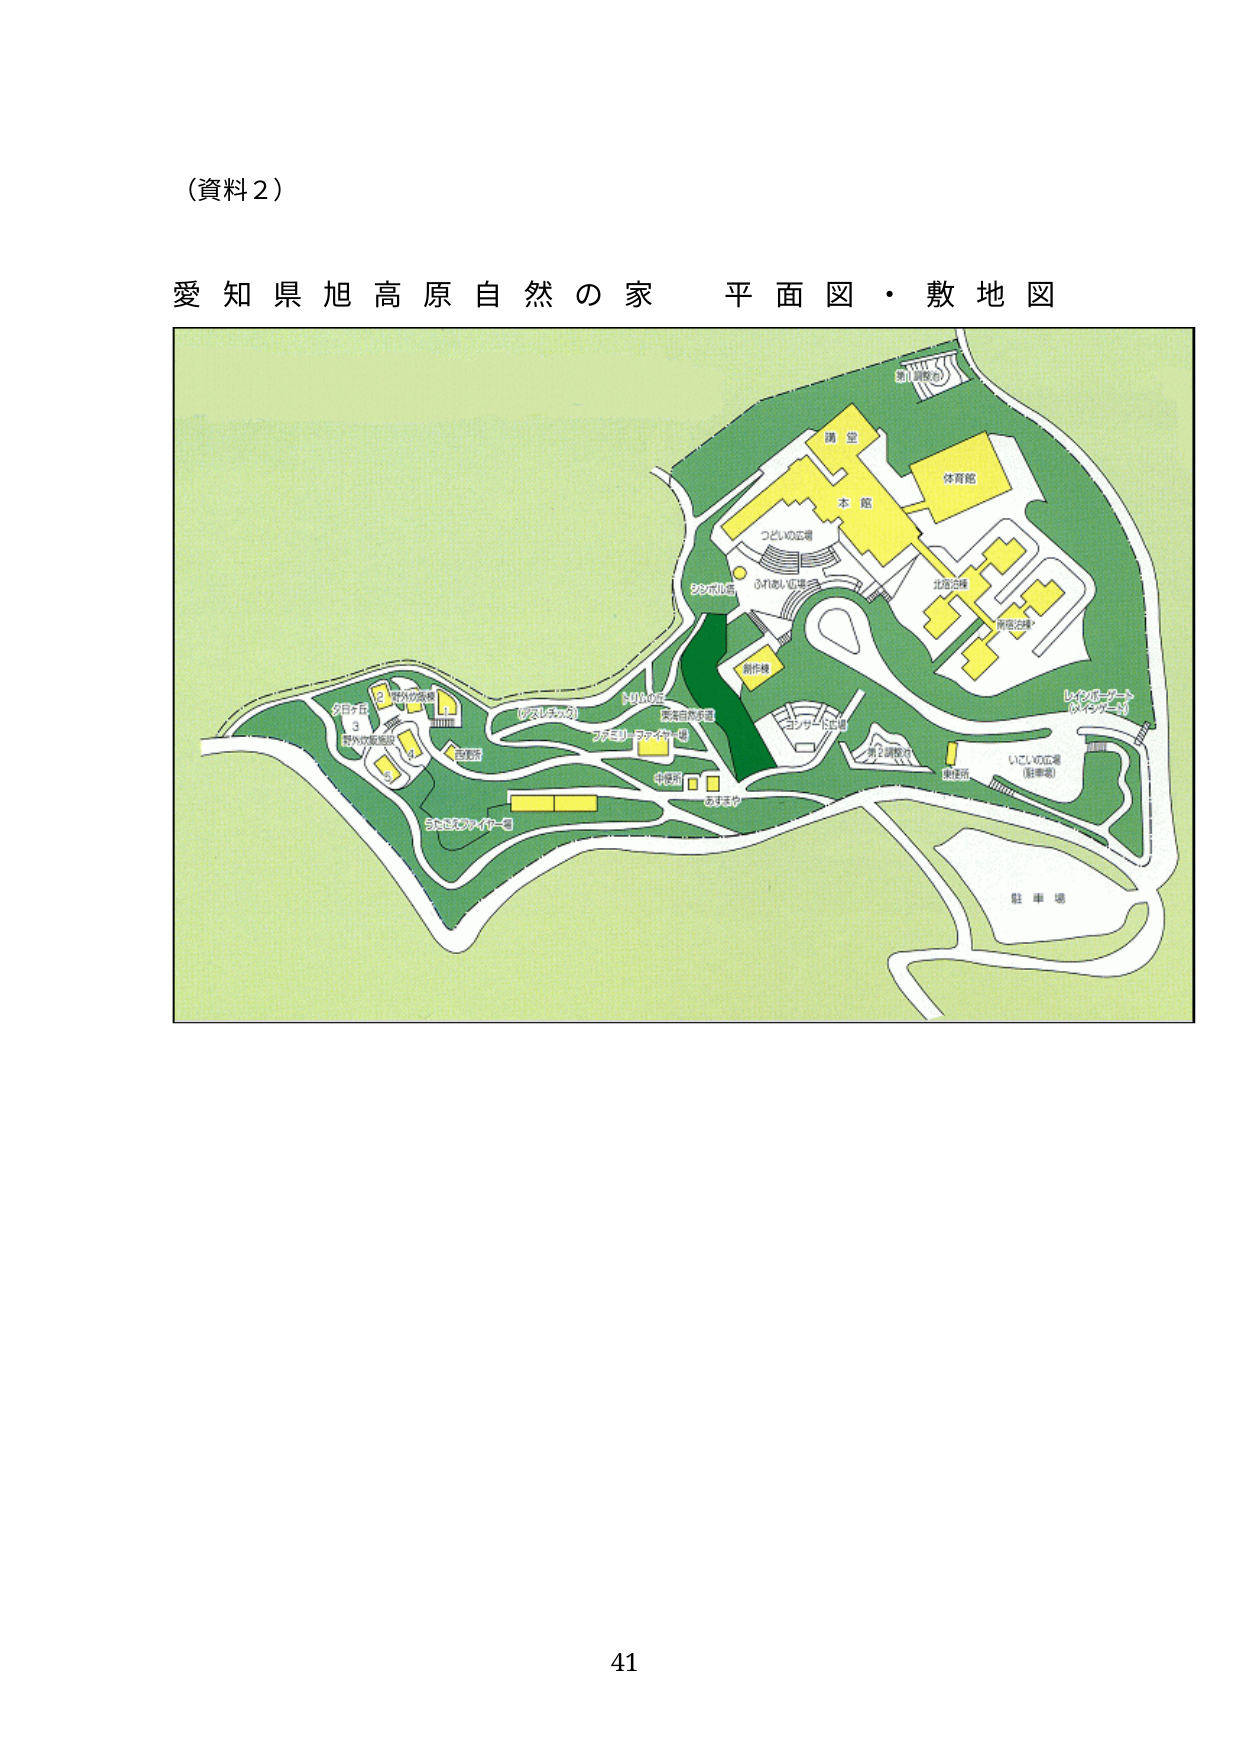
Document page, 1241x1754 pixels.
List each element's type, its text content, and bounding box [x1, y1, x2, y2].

picture [172, 327, 1197, 1025]
text 愛知県旭高原自然の家 平面図・敷地図 [173, 258, 1076, 327]
text （資料２） [173, 154, 1076, 223]
